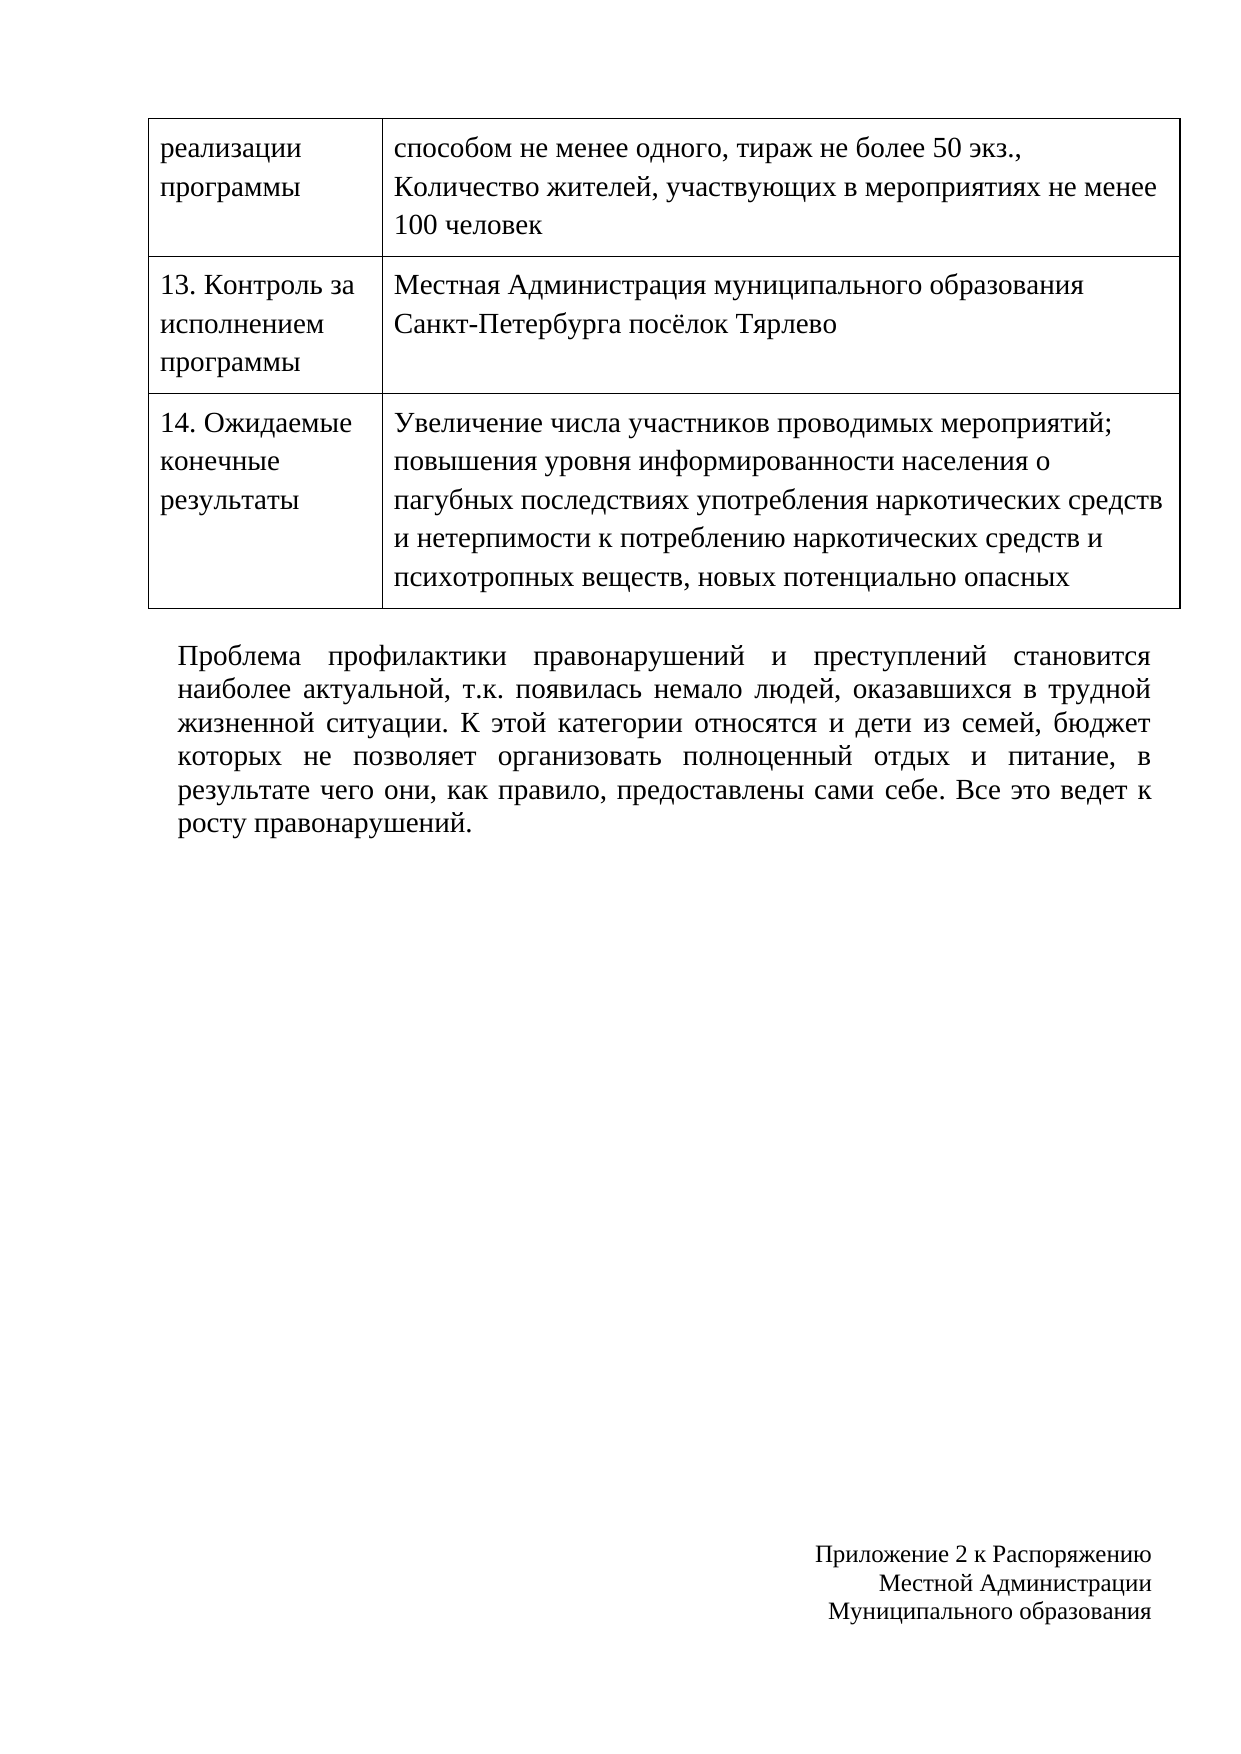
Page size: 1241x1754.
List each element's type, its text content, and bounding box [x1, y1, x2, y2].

text Муниципального образования [177, 1596, 1152, 1625]
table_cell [383, 119, 1179, 256]
table_cell Местная Администрация муниципального образования Санкт-Петербурга посёлок Тярлево [383, 257, 1179, 393]
table_cell 14. Ожидаемые конечные результаты [149, 394, 382, 607]
table_cell Увеличение числа участников проводимых мероприятий; повышения уровня информированности населения о пагубных последствиях употребления наркотических средств и нетерпимости к потреблению наркотических средств и психотропных веществ, новых потенциально опасных [383, 394, 1179, 607]
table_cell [149, 119, 382, 256]
text Проблема профилактики правонарушений и преступлений становится наиболее актуальной, т.к. появилась немало людей, оказавшихся в трудной жизненной ситуации. К этой категории относятся и дети из семей, бюджет которых не позволяет организовать полноценный отдых и питание, в результате чего они, как правило, предоставлены сами себе. Все это ведет к росту правонарушений. [177, 638, 1152, 839]
text Приложение 2 к Распоряжению [177, 1539, 1152, 1568]
table_cell 13. Контроль за исполнением программы [149, 257, 382, 393]
text Местной Администрации [177, 1568, 1152, 1596]
